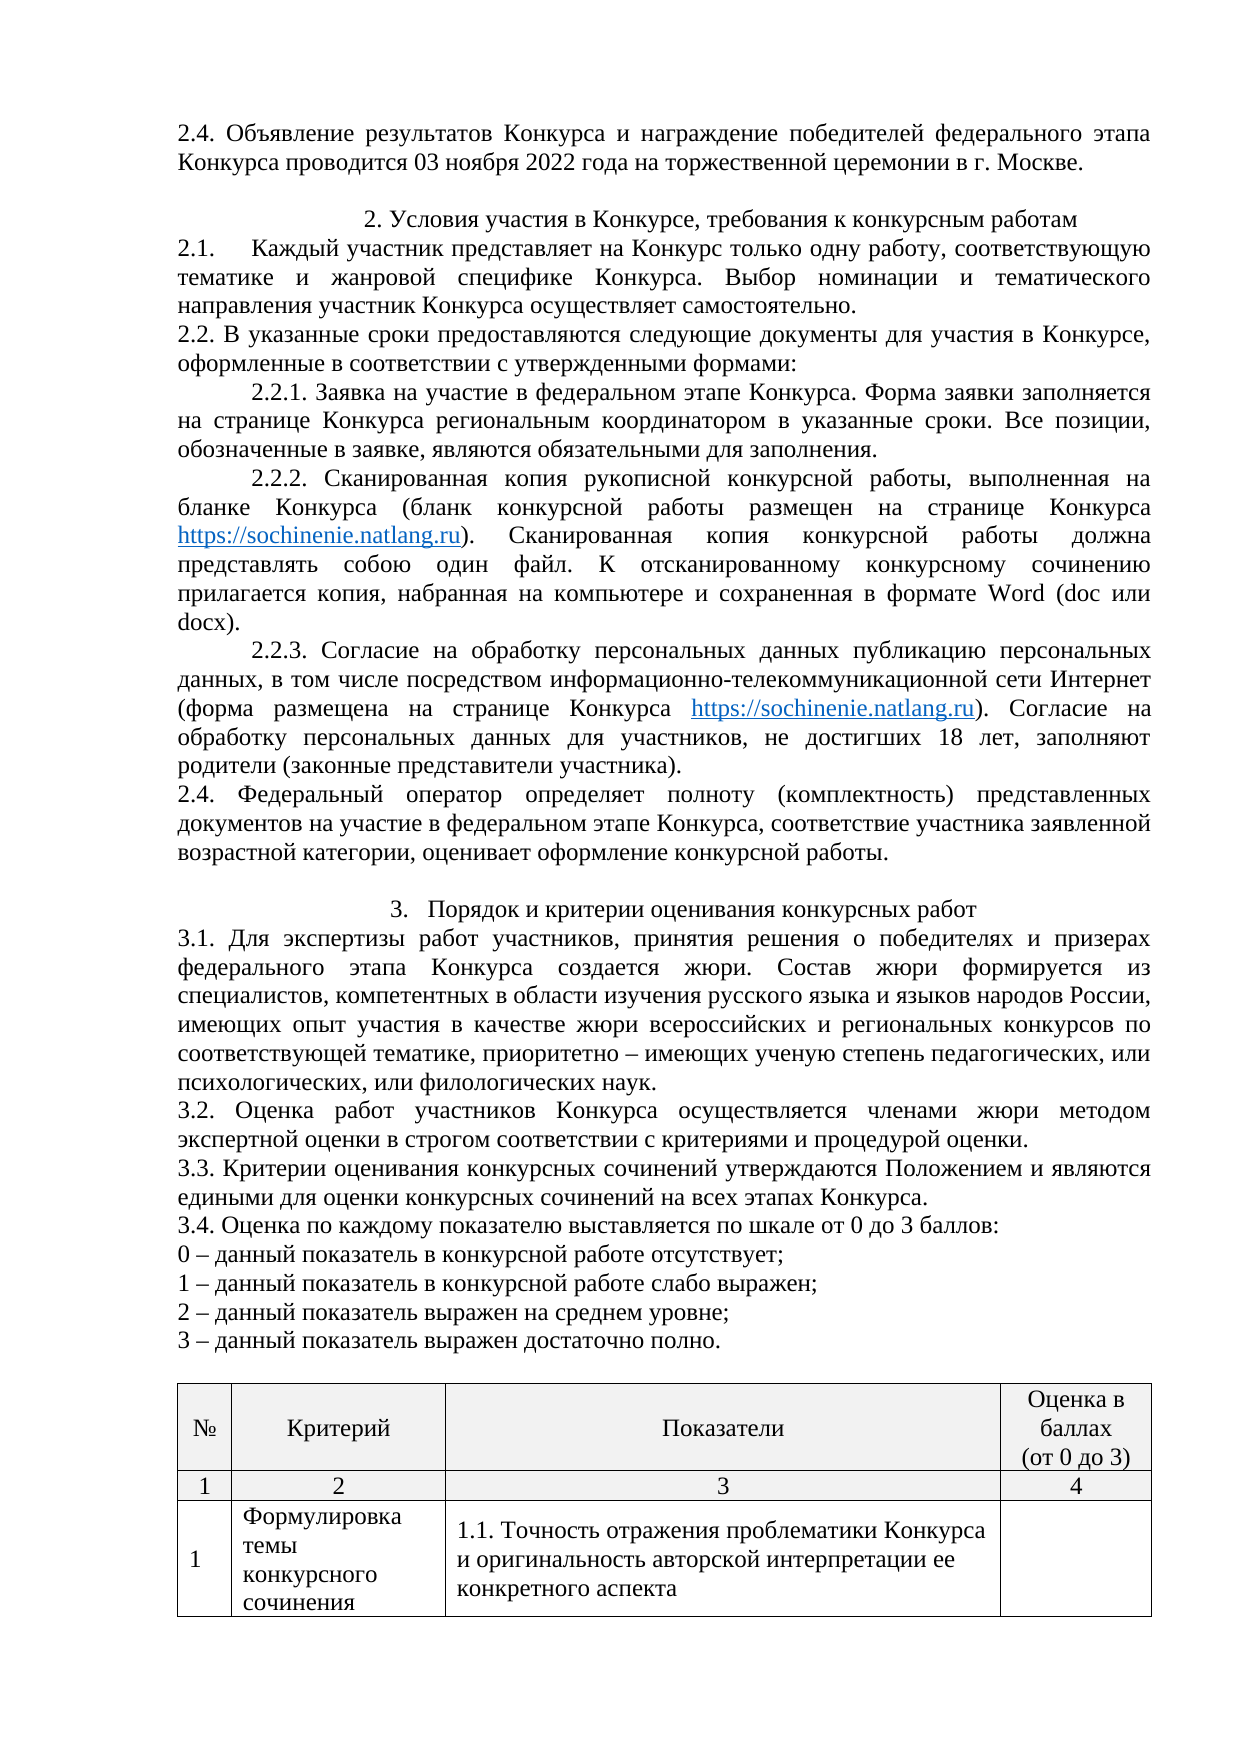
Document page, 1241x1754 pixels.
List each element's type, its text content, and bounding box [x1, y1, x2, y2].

table_header Критерий [232, 1384, 445, 1470]
text 2.1. Каждый участник представляет на Конкурс только одну работу, соответствующую тематике и жанровой специфике Конкурса. Выбор номинации и тематического направления участник Конкурса осуществляет самостоятельно. [177, 233, 1152, 319]
table_cell [1001, 1501, 1151, 1616]
text 1 – данный показатель в конкурсной работе слабо выражен; [177, 1268, 1152, 1297]
text 3 – данный показатель выражен достаточно полно. [177, 1326, 1152, 1354]
text 2.4. Федеральный оператор определяет полноту (комплектность) представленных документов на участие в федеральном этапе Конкурса, соответствие участника заявленной возрастной категории, оценивает оформление конкурсной работы. [177, 779, 1152, 866]
text 0 – данный показатель в конкурсной работе отсутствует; [177, 1239, 1152, 1268]
table_header Оценка в баллах (от 0 до 3) [1001, 1384, 1151, 1470]
table_cell Формулировка темы конкурсного сочинения [232, 1501, 445, 1616]
text 3.2. Оценка работ участников Конкурса осуществляется членами жюри методом экспертной оценки в строгом соответствии с критериями и процедурой оценки. [177, 1096, 1152, 1153]
text 2.2.2. Сканированная копия рукописной конкурсной работы, выполненная на бланке Конкурса (бланк конкурсной работы размещен на странице Конкурса https://sochinenie.natlang.ru). Сканированная копия конкурсной работы должна представлять собою один файл. К отсканированному конкурсному сочинению прилагается копия, набранная на компьютере и сохраненная в формате Word (doc или docx). [177, 463, 1152, 636]
table_cell 1 [178, 1471, 231, 1500]
table_cell 3 [446, 1471, 1000, 1500]
list 2. Условия участия в Конкурсе, требования к конкурсным работам [290, 204, 1152, 233]
table_cell 4 [1001, 1471, 1151, 1500]
table_cell 1.1. Точность отражения проблематики Конкурса и оригинальность авторской интерпретации ее конкретного аспекта [446, 1501, 1000, 1616]
text 2.2.3. Согласие на обработку персональных данных публикацию персональных данных, в том числе посредством информационно-телекоммуникационной сети Интернет (форма размещена на странице Конкурса https://sochinenie.natlang.ru). Согласие на обработку персональных данных для участников, не достигших 18 лет, заполняют родители (законные представители участника). [177, 636, 1152, 779]
text 3.3. Критерии оценивания конкурсных сочинений утверждаются Положением и являются едиными для оценки конкурсных сочинений на всех этапах Конкурса. [177, 1153, 1152, 1211]
table_cell 1 [178, 1501, 231, 1616]
text 3.1. Для экспертизы работ участников, принятия решения о победителях и призерах федерального этапа Конкурса создается жюри. Состав жюри формируется из специалистов, компетентных в области изучения русского языка и языков народов России, имеющих опыт участия в качестве жюри всероссийских и региональных конкурсов по соответствующей тематике, приоритетно – имеющих ученую степень педагогических, или психологических, или филологических наук. [177, 923, 1152, 1096]
list Порядок и критерии оценивания конкурсных работ [215, 894, 1152, 923]
text 2 – данный показатель выражен на среднем уровне; [177, 1297, 1152, 1326]
text 2.4. Объявление результатов Конкурса и награждение победителей федерального этапа Конкурса проводится 03 ноября 2022 года на торжественной церемонии в г. Москве. [177, 118, 1152, 176]
table_header Показатели [446, 1384, 1000, 1470]
table_cell 2 [232, 1471, 445, 1500]
text 3.4. Оценка по каждому показателю выставляется по шкале от 0 до 3 баллов: [177, 1211, 1152, 1239]
text 2.2. В указанные сроки предоставляются следующие документы для участия в Конкурсе, оформленные в соответствии с утвержденными формами: [177, 319, 1152, 377]
text 2.2.1. Заявка на участие в федеральном этапе Конкурса. Форма заявки заполняется на странице Конкурса региональным координатором в указанные сроки. Все позиции, обозначенные в заявке, являются обязательными для заполнения. [177, 377, 1152, 463]
table_header № [178, 1384, 231, 1470]
